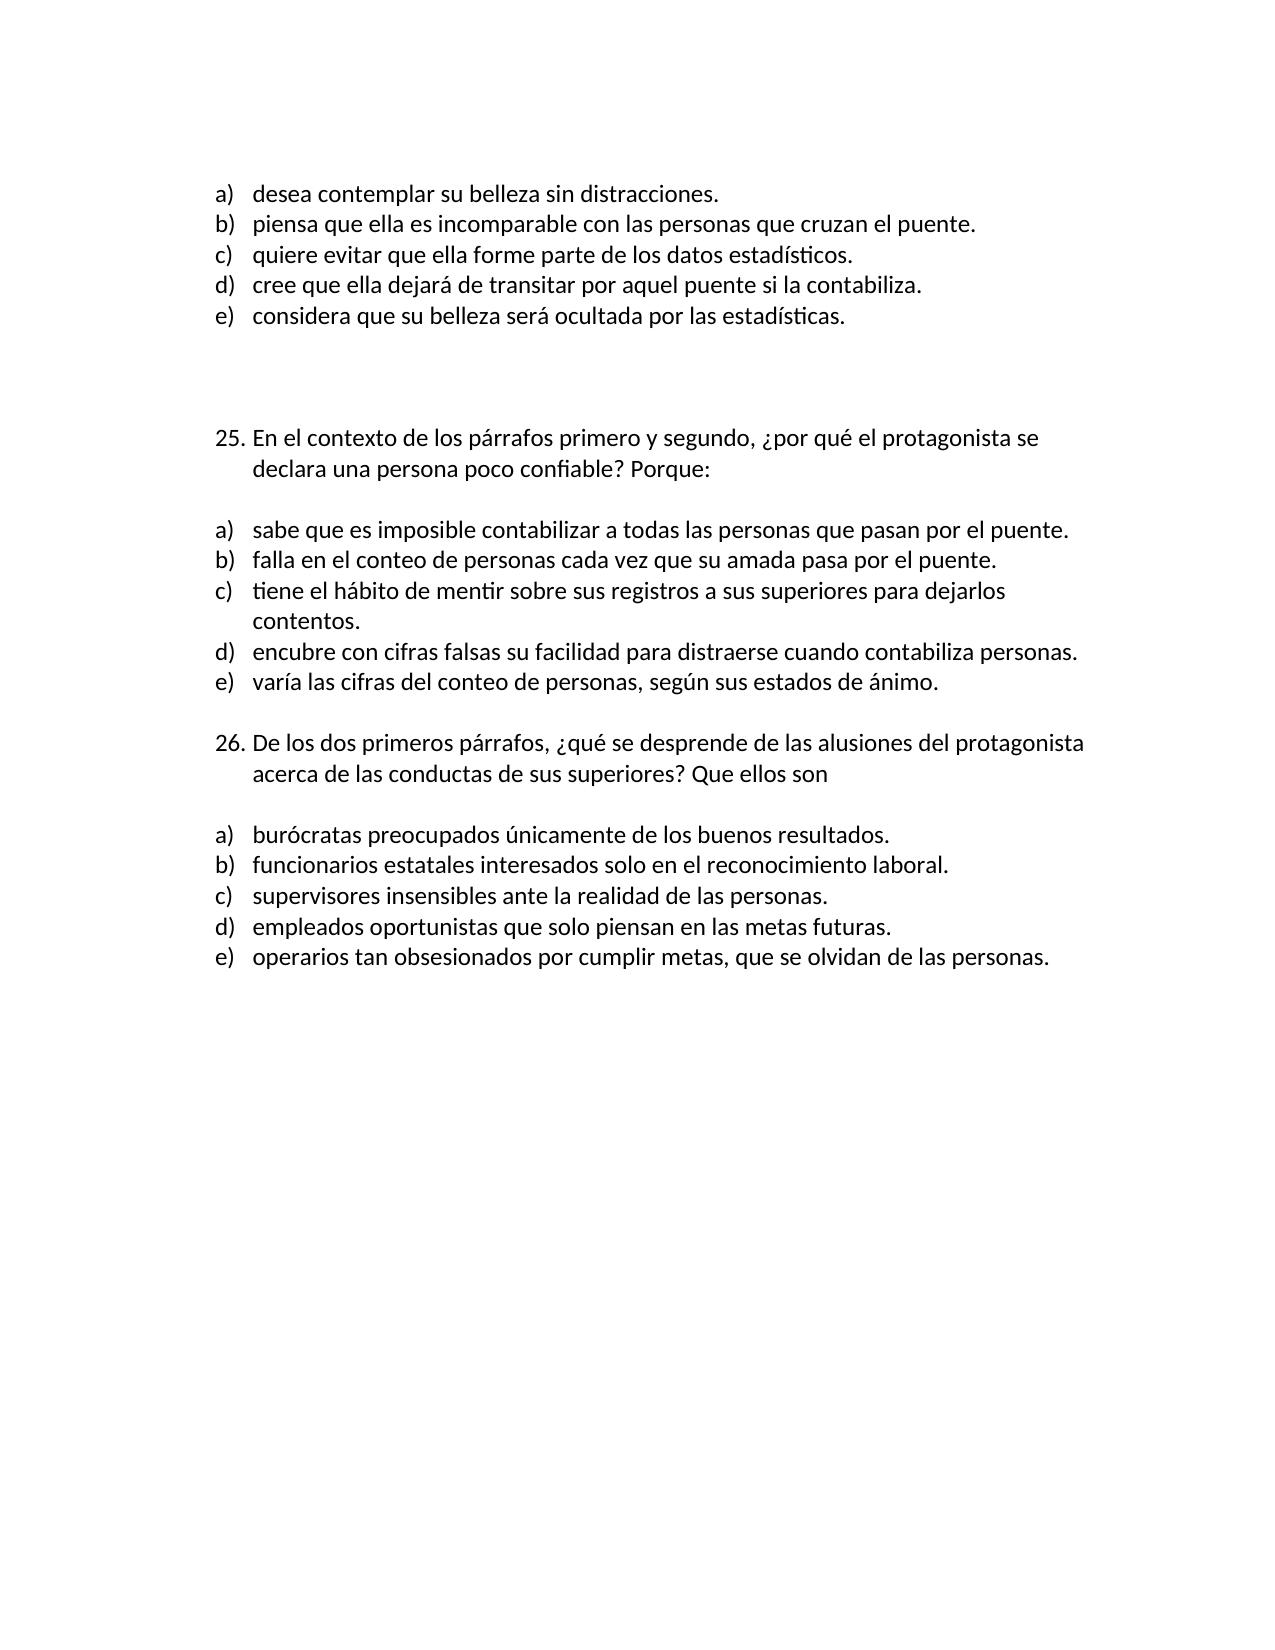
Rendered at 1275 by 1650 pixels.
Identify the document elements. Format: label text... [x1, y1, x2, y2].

list encubre con cifras falsas su facilidad para distraerse cuando contabiliza personas. [215, 636, 1098, 666]
list considera que su belleza será ocultada por las estadísticas. [215, 300, 1098, 331]
list supervisores insensibles ante la realidad de las personas. [215, 880, 1098, 911]
list piensa que ella es incomparable con las personas que cruzan el puente. [215, 209, 1098, 239]
list De los dos primeros párrafos, ¿qué se desprende de las alusiones del protagonista acerca de las conductas de sus superiores? Que ellos son [215, 727, 1098, 788]
list En el contexto de los párrafos primero y segundo, ¿por qué el protagonista se declara una persona poco confiable? Porque: [215, 422, 1098, 483]
list tiene el hábito de mentir sobre sus registros a sus superiores para dejarlos contentos. [215, 575, 1098, 636]
list quiere evitar que ella forme parte de los datos estadísticos. [215, 239, 1098, 270]
list varía las cifras del conteo de personas, según sus estados de ánimo. [215, 666, 1098, 697]
list burócratas preocupados únicamente de los buenos resultados. [215, 819, 1098, 849]
list empleados oportunistas que solo piensan en las metas futuras. [215, 911, 1098, 941]
list funcionarios estatales interesados solo en el reconocimiento laboral. [215, 849, 1098, 880]
list cree que ella dejará de transitar por aquel puente si la contabiliza. [215, 270, 1098, 300]
list operarios tan obsesionados por cumplir metas, que se olvidan de las personas. [215, 941, 1098, 972]
list desea contemplar su belleza sin distracciones. [215, 178, 1098, 209]
list falla en el conteo de personas cada vez que su amada pasa por el puente. [215, 544, 1098, 575]
list sabe que es imposible contabilizar a todas las personas que pasan por el puente. [215, 514, 1098, 544]
